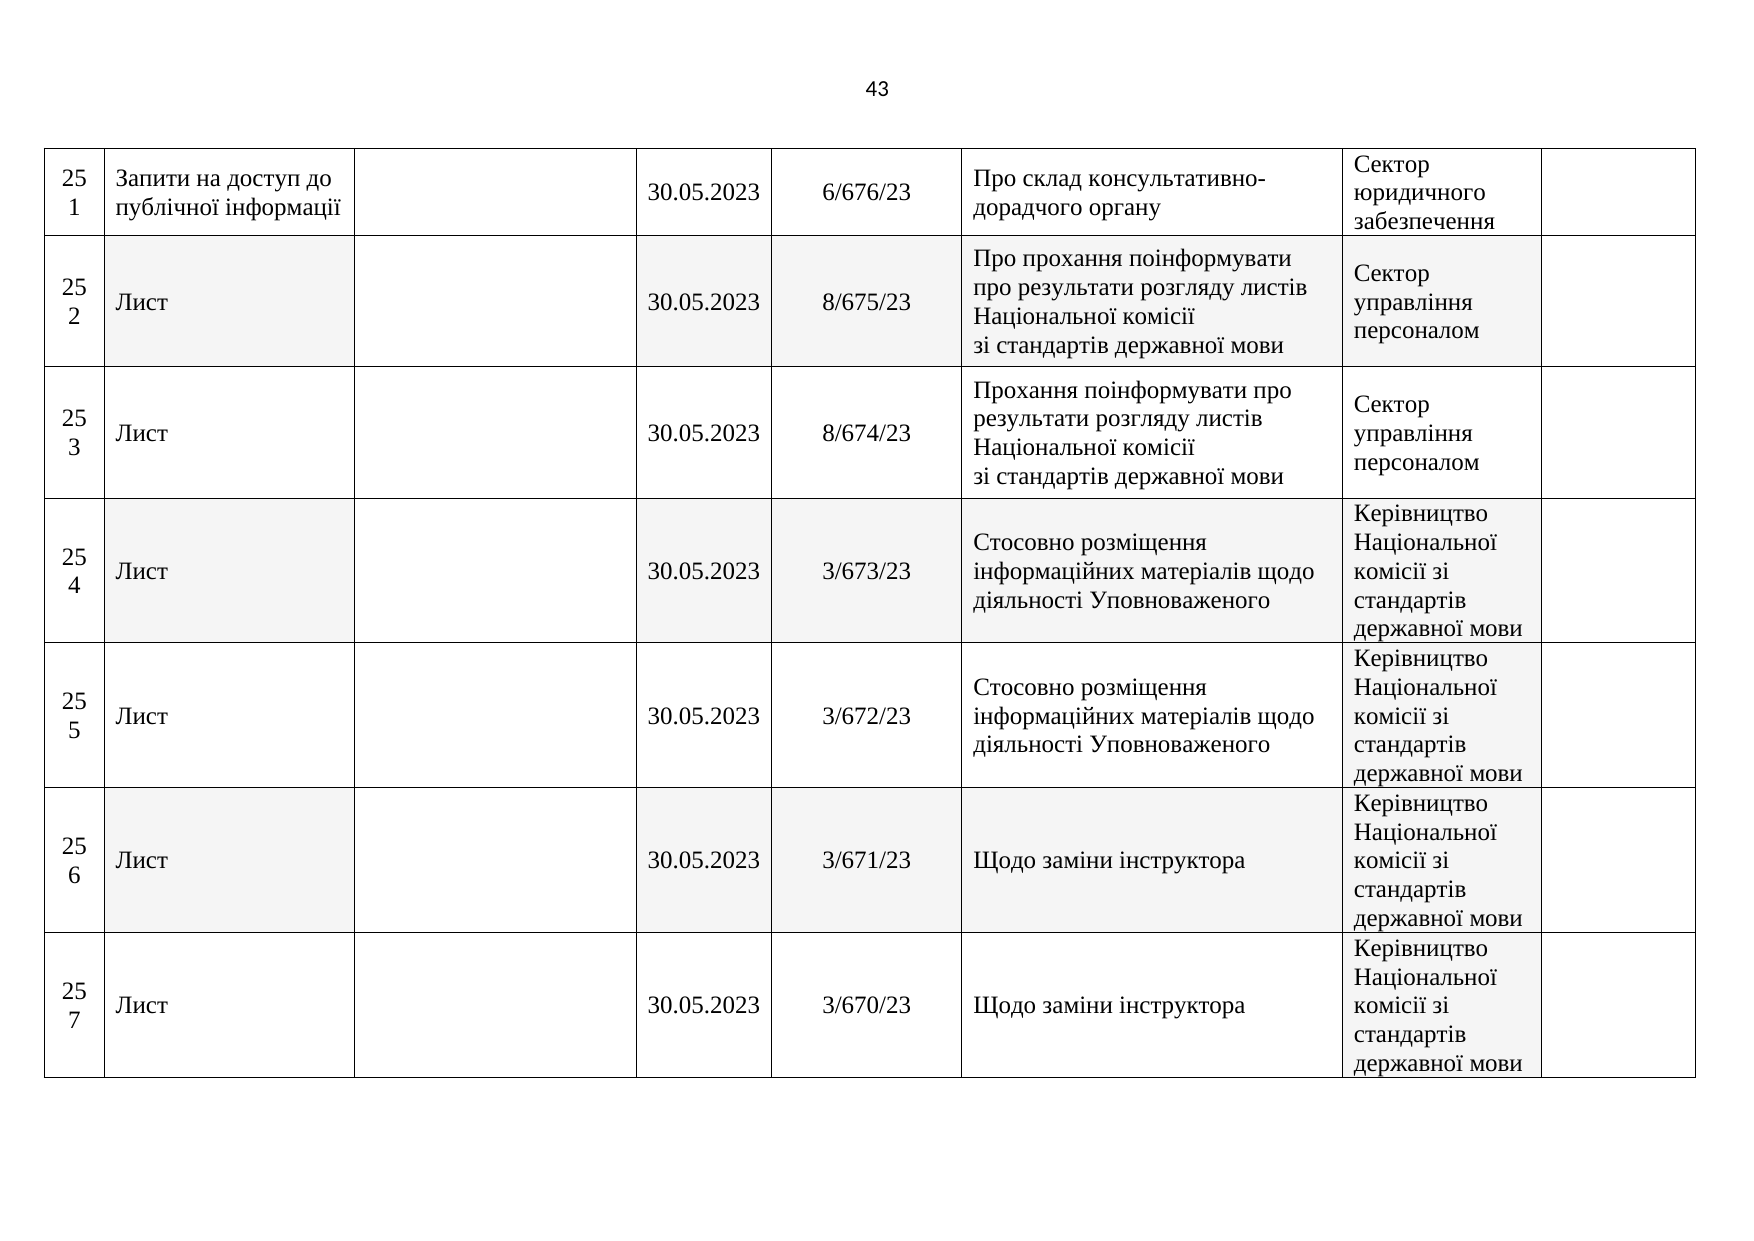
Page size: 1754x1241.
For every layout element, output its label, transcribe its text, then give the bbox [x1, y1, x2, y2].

table_cell [355, 149, 636, 235]
table_cell Сектор управління персоналом [1343, 236, 1541, 366]
table_cell [1542, 499, 1695, 642]
table_cell Керівництво Національної комісії зі стандартів державної мови [1343, 933, 1541, 1077]
table_cell 30.05.2023 [637, 149, 771, 235]
table_cell Керівництво Національної комісії зі стандартів державної мови [1343, 788, 1541, 932]
table_cell 3/673/23 [772, 499, 961, 642]
table_cell [1542, 933, 1695, 1077]
table_cell [1542, 236, 1695, 366]
table_cell Керівництво Національної комісії зі стандартів державної мови [1343, 643, 1541, 787]
table_cell [1542, 788, 1695, 932]
table_cell 8/675/23 [772, 236, 961, 366]
table_cell Щодо заміни інструктора [962, 933, 1342, 1077]
table_cell Стосовно розміщення інформаційних матеріалів щодо діяльності Уповноваженого [962, 499, 1342, 642]
table_cell 253 [45, 367, 104, 497]
table_cell [1542, 367, 1695, 497]
table_cell Лист [105, 367, 354, 497]
table_cell 3/672/23 [772, 643, 961, 787]
table_cell Про прохання поінформувати про результати розгляду листів Національної комісії зі стандартів державної мови [962, 236, 1342, 366]
table_cell Про склад консультативно-дорадчого органу [962, 149, 1342, 235]
table_cell 6/676/23 [772, 149, 961, 235]
table_cell Лист [105, 643, 354, 787]
table_cell 30.05.2023 [637, 236, 771, 366]
table_cell 256 [45, 788, 104, 932]
table_cell 30.05.2023 [637, 499, 771, 642]
table_cell 3/670/23 [772, 933, 961, 1077]
table_cell 252 [45, 236, 104, 366]
table_cell 30.05.2023 [637, 788, 771, 932]
table_cell 255 [45, 643, 104, 787]
table_cell Прохання поінформувати про результати розгляду листів Національної комісії зі стандартів державної мови [962, 367, 1342, 497]
table_cell 3/671/23 [772, 788, 961, 932]
table_cell [355, 643, 636, 787]
table_cell Лист [105, 788, 354, 932]
table_cell Керівництво Національної комісії зі стандартів державної мови [1343, 499, 1541, 642]
table_cell Щодо заміни інструктора [962, 788, 1342, 932]
table_cell [1542, 149, 1695, 235]
table_cell 251 [45, 149, 104, 235]
table_cell Запити на доступ до публічної інформації [105, 149, 354, 235]
table_cell 30.05.2023 [637, 367, 771, 497]
table_cell Лист [105, 236, 354, 366]
table_cell Лист [105, 933, 354, 1077]
table_cell Сектор управління персоналом [1343, 367, 1541, 497]
table_cell Сектор юридичного забезпечення [1343, 149, 1541, 235]
table_cell Стосовно розміщення інформаційних матеріалів щодо діяльності Уповноваженого [962, 643, 1342, 787]
table_cell [355, 236, 636, 366]
table_cell 30.05.2023 [637, 933, 771, 1077]
table_cell 8/674/23 [772, 367, 961, 497]
table_cell [355, 933, 636, 1077]
table_cell [355, 499, 636, 642]
table_cell [355, 788, 636, 932]
table_cell 30.05.2023 [637, 643, 771, 787]
table_cell [1542, 643, 1695, 787]
table_cell 254 [45, 499, 104, 642]
table_cell [355, 367, 636, 497]
table_cell 257 [45, 933, 104, 1077]
table_cell Лист [105, 499, 354, 642]
